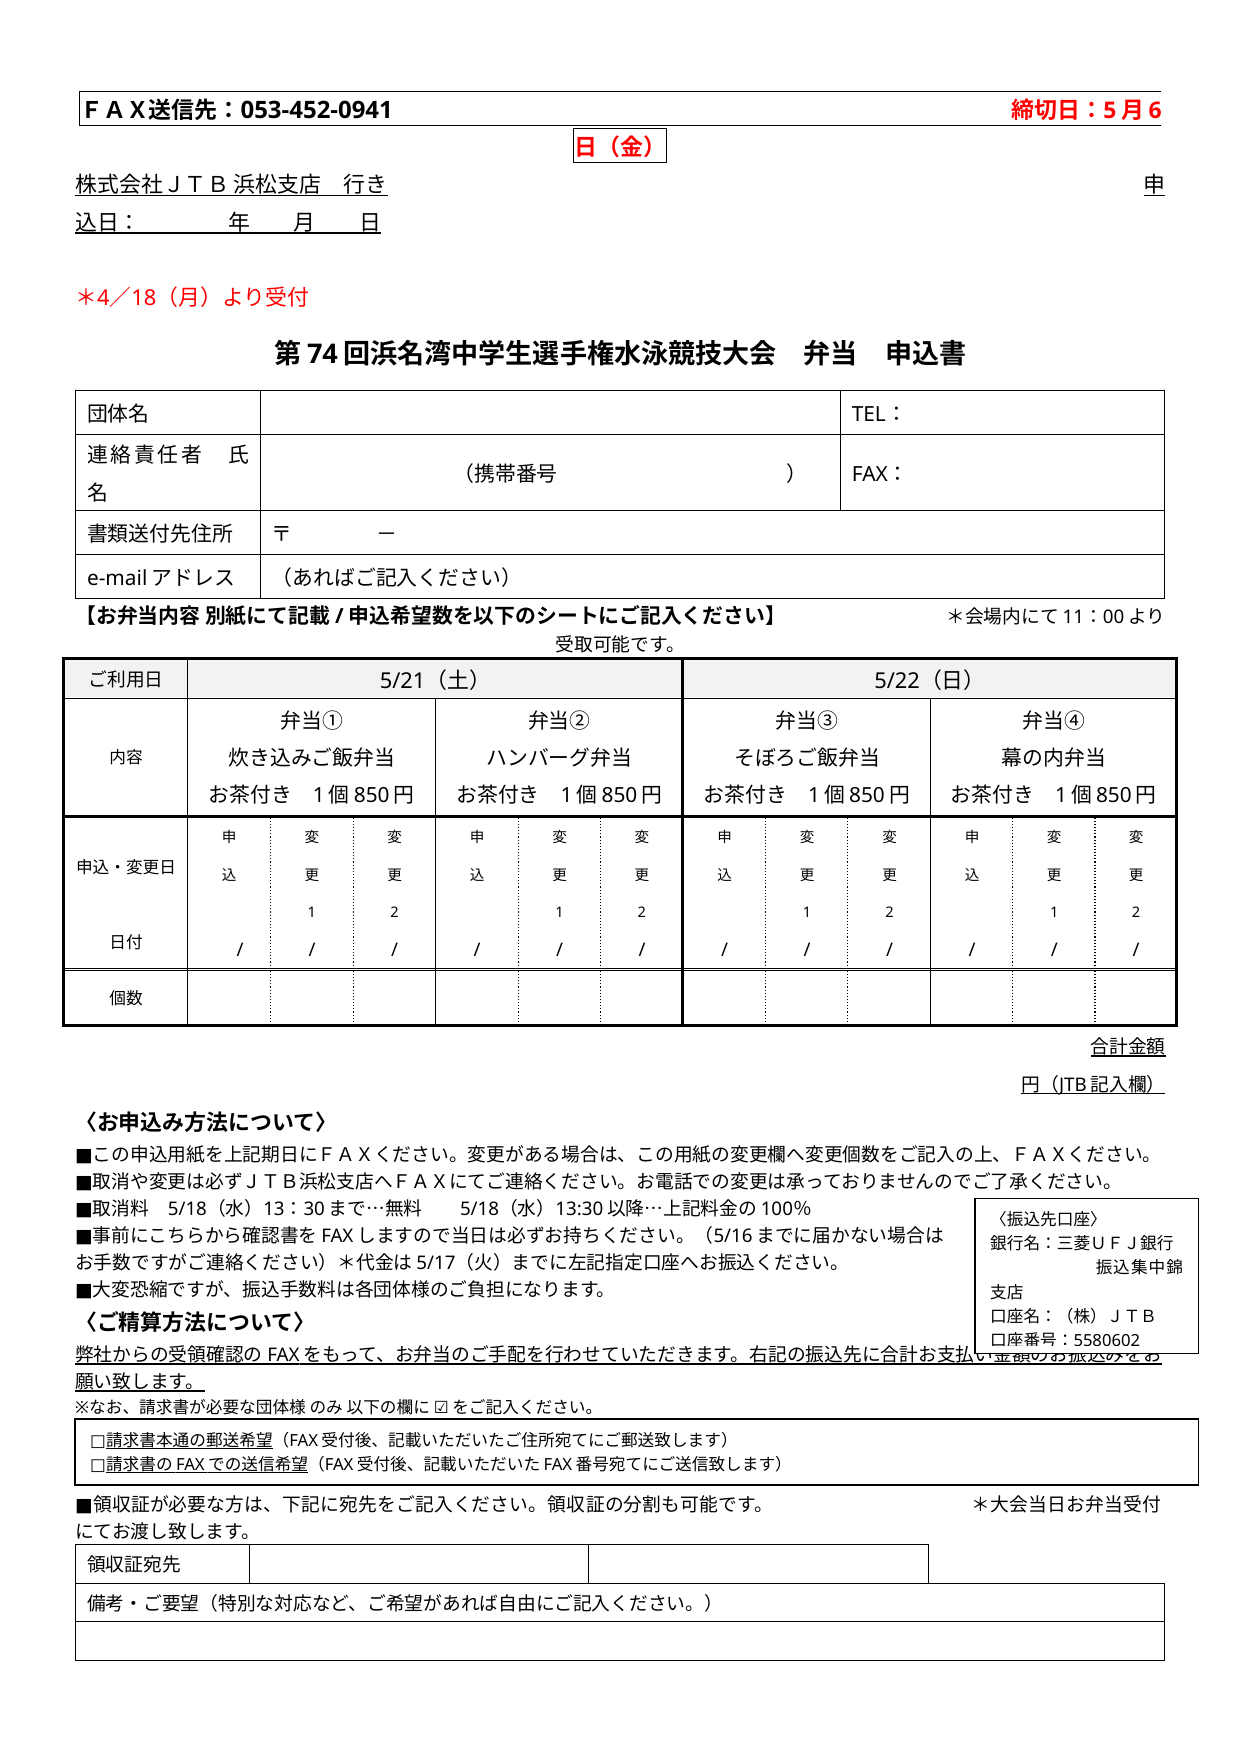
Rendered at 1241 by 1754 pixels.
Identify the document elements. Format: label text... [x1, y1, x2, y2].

table_cell 申 込 / [436, 818, 518, 968]
table_cell 個数 [65, 971, 187, 1023]
table_cell [684, 971, 766, 1023]
text 【お弁当内容 別紙にて記載 / 申込希望数を以下のシートにご記入ください】 ＊会場内にて11：00より受取可能です。 [75, 599, 1165, 657]
text 弊社からの受領確認のFAXをもって、お弁当のご手配を行わせていただきます。右記の振込先に合計お支払い金額のお振込みをお願い致します。 [75, 1354, 1165, 1394]
table_cell 弁当③ そぼろご飯弁当 お茶付き 1個850円 [684, 699, 930, 814]
table_cell 弁当① 炊き込みご飯弁当 お茶付き 1個850円 [188, 699, 435, 814]
text 〈ご精算方法について〉 [75, 1302, 974, 1340]
table_cell 〒 － [261, 511, 1164, 554]
table_header [261, 391, 840, 434]
table_cell [188, 971, 270, 1023]
table_cell e-mailアドレス [76, 555, 260, 598]
table_cell 申 込 / [684, 818, 766, 968]
table_cell 内容 [65, 699, 187, 814]
table_cell 日付 [65, 914, 187, 968]
table_cell FAX： [841, 435, 1164, 510]
table_cell 備考・ご要望（特別な対応など、ご希望があれば自由にご記入ください。） [76, 1584, 1164, 1621]
table_header TEL： [841, 391, 1164, 434]
table_cell [931, 971, 1013, 1023]
text 第74回浜名湾中学生選手権水泳競技大会 弁当 申込書 [75, 314, 1165, 389]
table_cell （あればご記入ください） [261, 555, 1164, 598]
text ※なお、請求書が必要な団体様 のみ 以下の欄に ☑ をご記入ください。 [75, 1394, 1165, 1418]
table_cell [766, 971, 848, 1023]
text 〈お申込み方法について〉 [75, 1102, 1165, 1139]
table_cell [518, 971, 600, 1023]
table_cell 変 更 1 / [518, 818, 600, 968]
text 株式会社ＪＴＢ 浜松支店 行き 申込日： 年 月 日 [75, 164, 1165, 239]
table_header ご利用日 [65, 660, 187, 697]
text ＊4／18（月）より受付 [75, 239, 1165, 314]
text ■大変恐縮ですが、振込手数料は各団体様のご負担になります。 [75, 1275, 974, 1302]
table_header 団体名 [76, 391, 260, 434]
table_cell 変 更 1 / [1013, 818, 1095, 968]
text ■取消料 5/18（水）13：30まで…無料 5/18（水）13:30以降…上記料金の100％ [75, 1193, 1165, 1221]
table_cell 変 更 2 / [353, 818, 435, 968]
table_cell 弁当④ 幕の内弁当 お茶付き 1個850円 [931, 699, 1175, 814]
text ＦＡＸ送信先：053-452-0941 締切日：5月6日（金） [75, 89, 1165, 164]
table_header [589, 1545, 928, 1582]
table_header 5/21（土） [188, 660, 681, 697]
table_cell [353, 971, 435, 1023]
table_cell 申込・変更日 [65, 818, 187, 914]
table_cell 変 更 2 / [848, 818, 930, 968]
text ■領収証が必要な方は、下記に宛先をご記入ください。領収証の分割も可能です。 ＊大会当日お弁当受付にてお渡し致します。 [75, 1489, 1165, 1544]
table_cell 変 更 2 / [600, 818, 681, 968]
table_cell 書類送付先住所 [76, 511, 260, 554]
table_cell [76, 1622, 1164, 1659]
table_cell 変 更 2 / [1095, 818, 1175, 968]
text ■この申込用紙を上記期日にＦＡＸください。変更がある場合は、この用紙の変更欄へ変更個数をご記入の上、ＦＡＸください。 [75, 1139, 1165, 1166]
text ■取消や変更は必ずＪＴＢ浜松支店へＦＡＸにてご連絡ください。お電話での変更は承っておりませんのでご了承ください。 [75, 1166, 1165, 1193]
table_header 5/22（日） [684, 660, 1175, 697]
table_cell （携帯番号 ） [261, 435, 840, 510]
table_cell 連絡責任者 氏名 [76, 435, 260, 510]
table_cell 申 込 / [188, 818, 270, 968]
table_cell [270, 971, 353, 1023]
table_cell [848, 971, 930, 1023]
text お手数ですがご連絡ください）＊代金は5/17（火）までに左記指定口座へお振込ください。 [75, 1248, 974, 1275]
table_cell 申 込 / [931, 818, 1013, 968]
table_cell 変 更 1 / [270, 818, 353, 968]
text ■事前にこちらから確認書をFAXしますので当日は必ずお持ちください。（5/16までに届かない場合は [75, 1221, 974, 1248]
table_cell [436, 971, 518, 1023]
table_cell 変 更 1 / [766, 818, 848, 968]
table_header 領収証宛先 [76, 1545, 249, 1582]
table_cell 弁当② ハンバーグ弁当 お茶付き 1個850円 [436, 699, 681, 814]
text 弊社からの受領確認のFAXをもって、お弁当のご手配を行わせていただきます。右記の振込先に合計お支払い金額のお振込みをお願い致します。 [75, 1340, 1071, 1363]
table_cell [1095, 971, 1175, 1023]
table_cell [1013, 971, 1095, 1023]
table_header [250, 1545, 588, 1582]
text 合計金額 円（JTB記入欄） [75, 1027, 1165, 1102]
table_cell [600, 971, 681, 1023]
